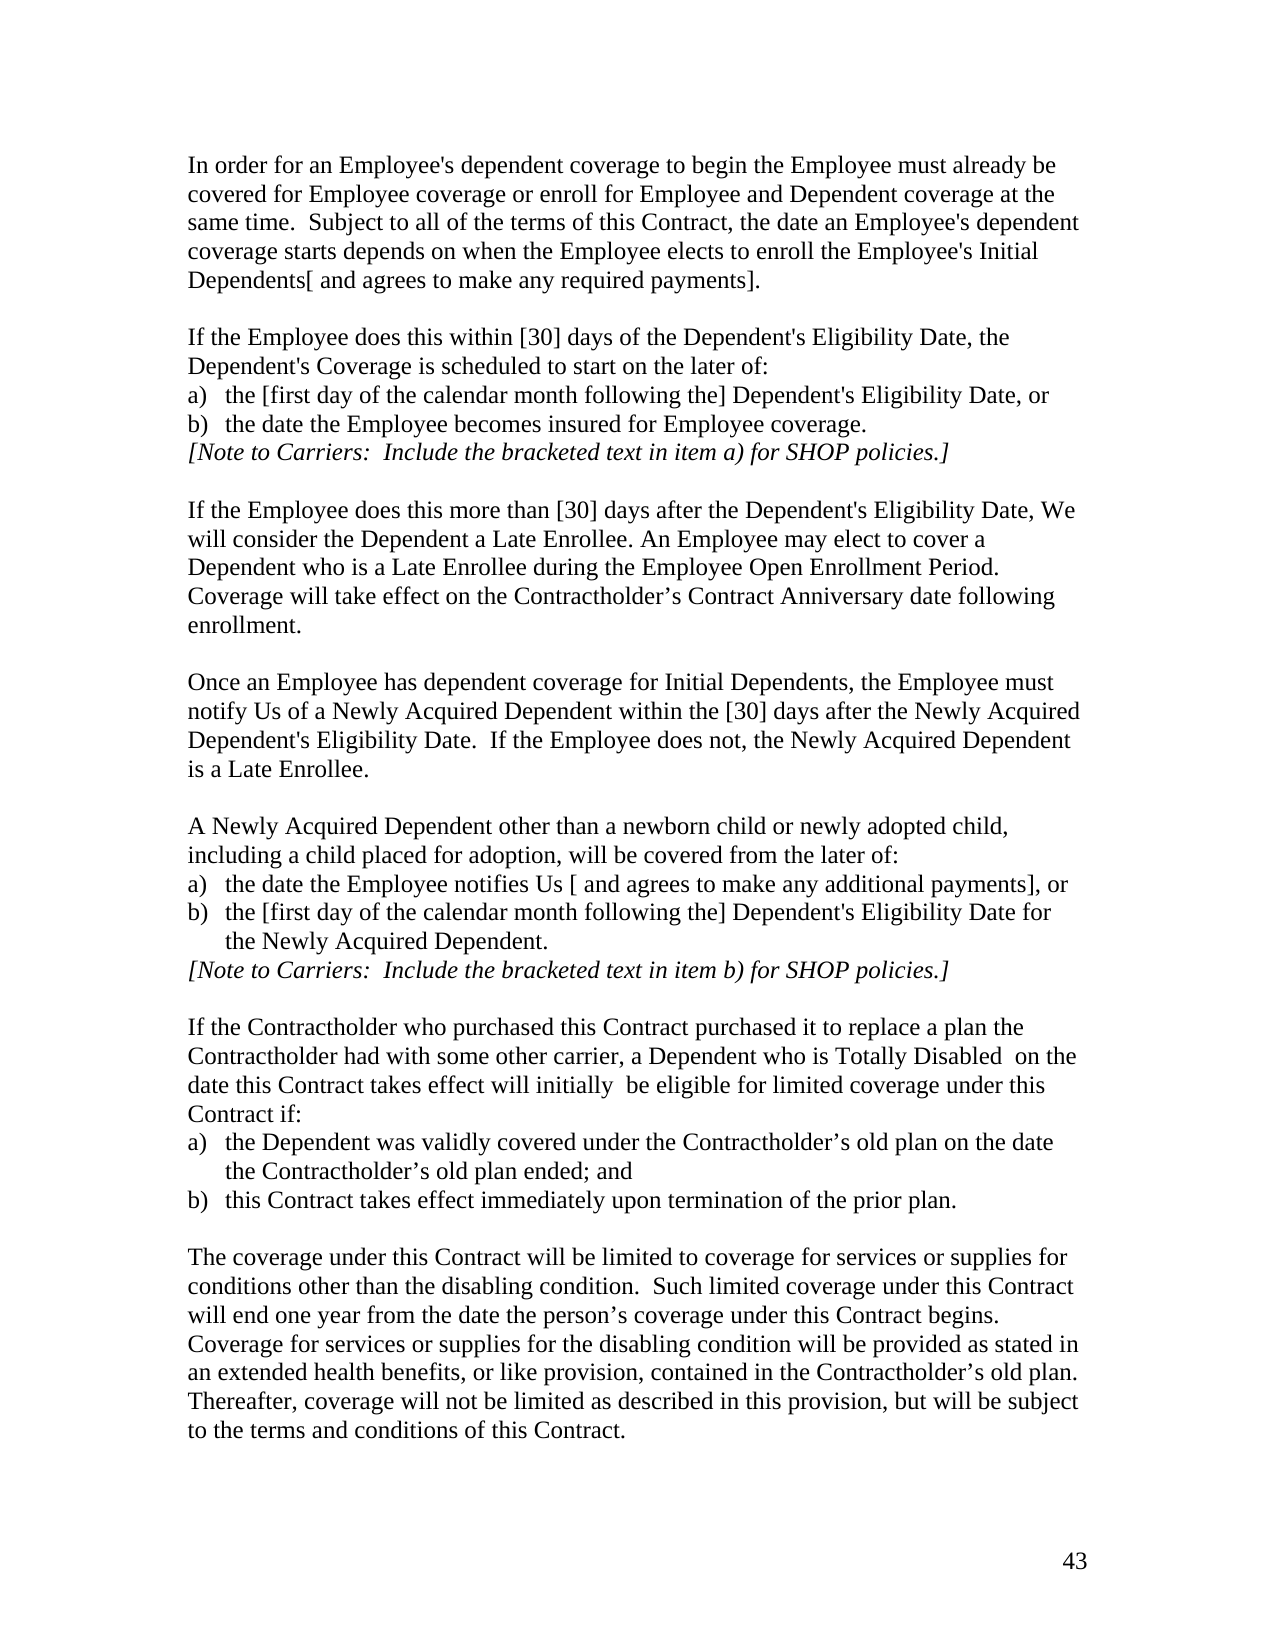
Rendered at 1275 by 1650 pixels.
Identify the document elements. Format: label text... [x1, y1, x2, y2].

text The coverage under this Contract will be limited to coverage for services or supplies for conditions other than the disabling condition. Such limited coverage under this Contract will end one year from the date the person’s coverage under this Contract begins. Coverage for services or supplies for the disabling condition will be provided as stated in an extended health benefits, or like provision, contained in the Contractholder’s old plan. Thereafter, coverage will not be limited as described in this provision, but will be subject to the terms and conditions of this Contract. [187, 1242, 1087, 1444]
text If the Employee does this within [30] days of the Dependent's Eligibility Date, the Dependent's Coverage is scheduled to start on the later of: [187, 322, 1087, 380]
text Once an Employee has dependent coverage for Initial Dependents, the Employee must notify Us of a Newly Acquired Dependent within the [30] days after the Newly Acquired Dependent's Eligibility Date. If the Employee does not, the Newly Acquired Dependent is a Late Enrollee. [187, 667, 1087, 782]
text If the Contractholder who purchased this Contract purchased it to replace a plan the Contractholder had with some other carrier, a Dependent who is Totally Disabled on the date this Contract takes effect will initially be eligible for limited coverage under this Contract if: [187, 1012, 1087, 1127]
text If the Employee does this more than [30] days after the Dependent's Eligibility Date, We will consider the Dependent a Late Enrollee. An Employee may elect to cover a Dependent who is a Late Enrollee during the Employee Open Enrollment Period. Coverage will take effect on the Contractholder’s Contract Anniversary date following enrollment. [187, 495, 1087, 639]
list the [first day of the calendar month following the] Dependent's Eligibility Date, or [187, 380, 1087, 409]
text In order for an Employee's dependent coverage to begin the Employee must already be covered for Employee coverage or enroll for Employee and Dependent coverage at the same time. Subject to all of the terms of this Contract, the date an Employee's dependent coverage starts depends on when the Employee elects to enroll the Employee's Initial Dependents[ and agrees to make any required payments]. [187, 150, 1087, 294]
list the Dependent was validly covered under the Contractholder’s old plan on the date the Contractholder’s old plan ended; and [187, 1127, 1087, 1185]
list this Contract takes effect immediately upon termination of the prior plan. [187, 1185, 1087, 1214]
list the date the Employee notifies Us [ and agrees to make any additional payments], or [187, 869, 1087, 897]
text A Newly Acquired Dependent other than a newborn child or newly adopted child, including a child placed for adoption, will be covered from the later of: [187, 811, 1087, 869]
text [Note to Carriers: Include the bracketed text in item b) for SHOP policies.] [187, 955, 1087, 984]
list the [first day of the calendar month following the] Dependent's Eligibility Date for the Newly Acquired Dependent. [187, 897, 1087, 955]
list the date the Employee becomes insured for Employee coverage. [187, 409, 1087, 437]
text [Note to Carriers: Include the bracketed text in item a) for SHOP policies.] [187, 437, 1087, 466]
